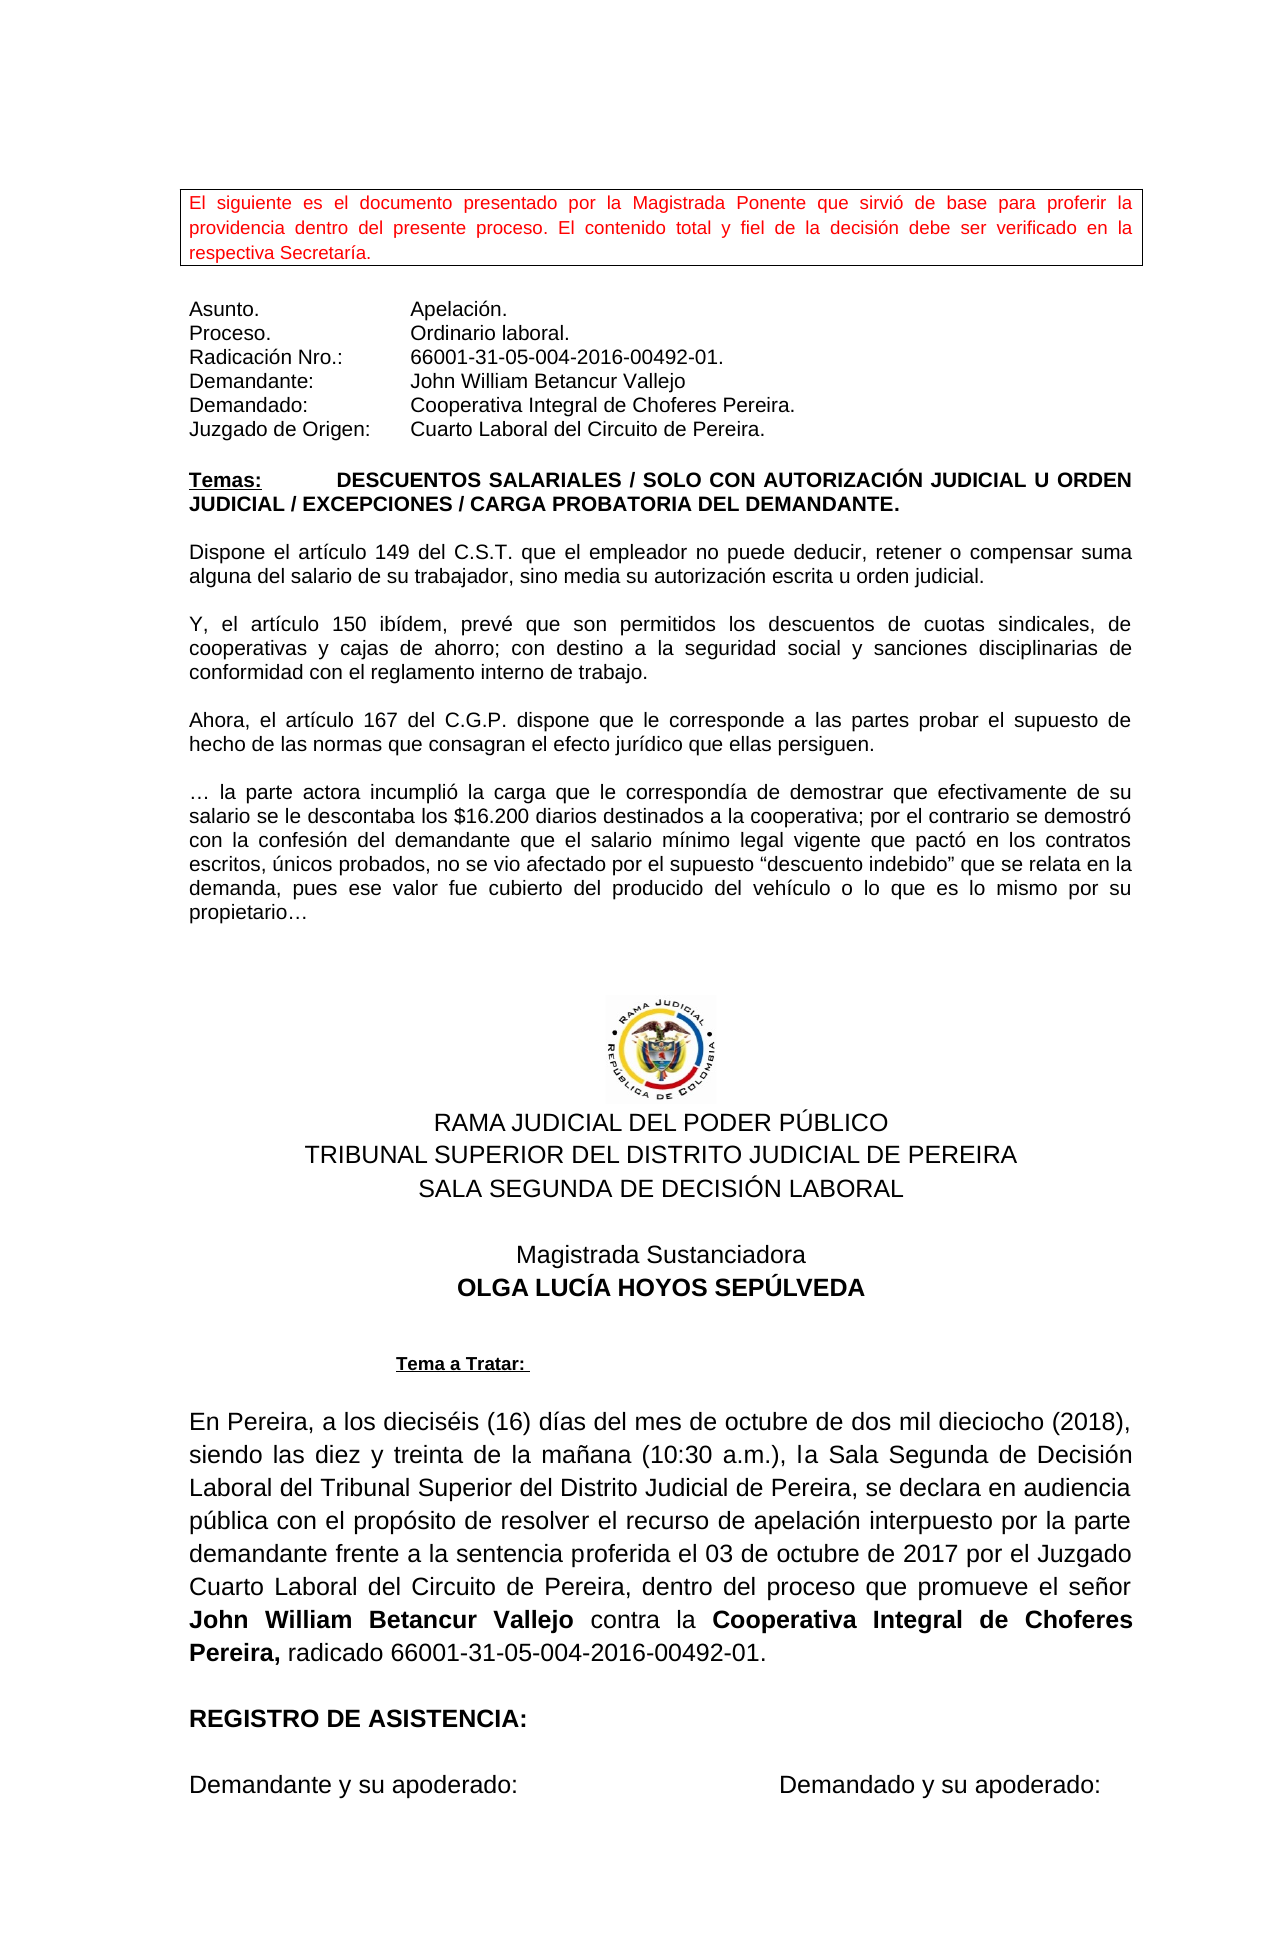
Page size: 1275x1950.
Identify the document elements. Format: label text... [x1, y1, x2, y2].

text En Pereira, a los dieciséis (16) días del mes de octubre de dos mil dieciocho (2018), siendo las diez y treinta de la mañana (10:30 a.m.), la Sala Segunda de Decisión Laboral del Tribunal Superior del Distrito Judicial de Pereira, se declara en audiencia pública con el propósito de resolver el recurso de apelación interpuesto por la parte demandante frente a la sentencia proferida el 03 de octubre de 2017 por el Juzgado Cuarto Laboral del Circuito de Pereira, dentro del proceso que promueve el señor John William Betancur Vallejo contra la Cooperativa Integral de Choferes Pereira, radicado 66001-31-05-004-2016-00492-01. [189, 1407, 1133, 1667]
text SALA SEGUNDA DE DECISIÓN LABORAL [189, 1173, 1133, 1202]
text Juzgado de Origen: Cuarto Laboral del Circuito de Pereira. [189, 417, 1133, 441]
text OLGA LUCÍA HOYOS SEPÚLVEDA [189, 1273, 1133, 1301]
text Asunto. Apelación. [189, 297, 1133, 321]
text REGISTRO DE ASISTENCIA: [189, 1704, 1133, 1733]
text Temas: DESCUENTOS SALARIALES / SOLO CON AUTORIZACIÓN JUDICIAL U ORDEN JUDICIAL / EXCEPCIONES / CARGA PROBATORIA DEL DEMANDANTE. [189, 468, 1133, 516]
text Radicación Nro.: 66001-31-05-004-2016-00492-01. [189, 345, 1133, 369]
text Ahora, el artículo 167 del C.G.P. dispone que le corresponde a las partes probar el supuesto de hecho de las normas que consagran el efecto jurídico que ellas persiguen. [189, 708, 1133, 756]
text Dispone el artículo 149 del C.S.T. que el empleador no puede deducir, retener o compensar suma alguna del salario de su trabajador, sino media su autorización escrita u orden judicial. [189, 540, 1133, 588]
text Proceso. Ordinario laboral. [189, 321, 1133, 345]
text Demandante y su apoderado: Demandado y su apoderado: [189, 1770, 1133, 1799]
text RAMA JUDICIAL DEL PODER PÚBLICO [189, 1107, 1133, 1136]
text El siguiente es el documento presentado por la Magistrada Ponente que sirvió de base para proferir la providencia dentro del presente proceso. El contenido total y fiel de la decisión debe ser verificado en la respectiva Secretaría. [181, 190, 1142, 265]
text … la parte actora incumplió la carga que le correspondía de demostrar que efectivamente de su salario se le descontaba los $16.200 diarios destinados a la cooperativa; por el contrario se demostró con la confesión del demandante que el salario mínimo legal vigente que pactó en los contratos escritos, únicos probados, no se vio afectado por el supuesto “descuento indebido” que se relata en la demanda, pues ese valor fue cubierto del producido del vehículo o lo que es lo mismo por su propietario… [189, 780, 1133, 923]
text Y, el artículo 150 ibídem, prevé que son permitidos los descuentos de cuotas sindicales, de cooperativas y cajas de ahorro; con destino a la seguridad social y sanciones disciplinarias de conformidad con el reglamento interno de trabajo. [189, 612, 1133, 684]
text Demandante: John William Betancur Vallejo [189, 369, 1133, 393]
picture [605, 995, 717, 1104]
text Demandado: Cooperativa Integral de Choferes Pereira. [189, 393, 1133, 417]
list Tema a Tratar: [396, 1352, 1133, 1374]
text TRIBUNAL SUPERIOR DEL DISTRITO JUDICIAL DE PEREIRA [189, 1141, 1133, 1169]
text Magistrada Sustanciadora [189, 1239, 1133, 1268]
